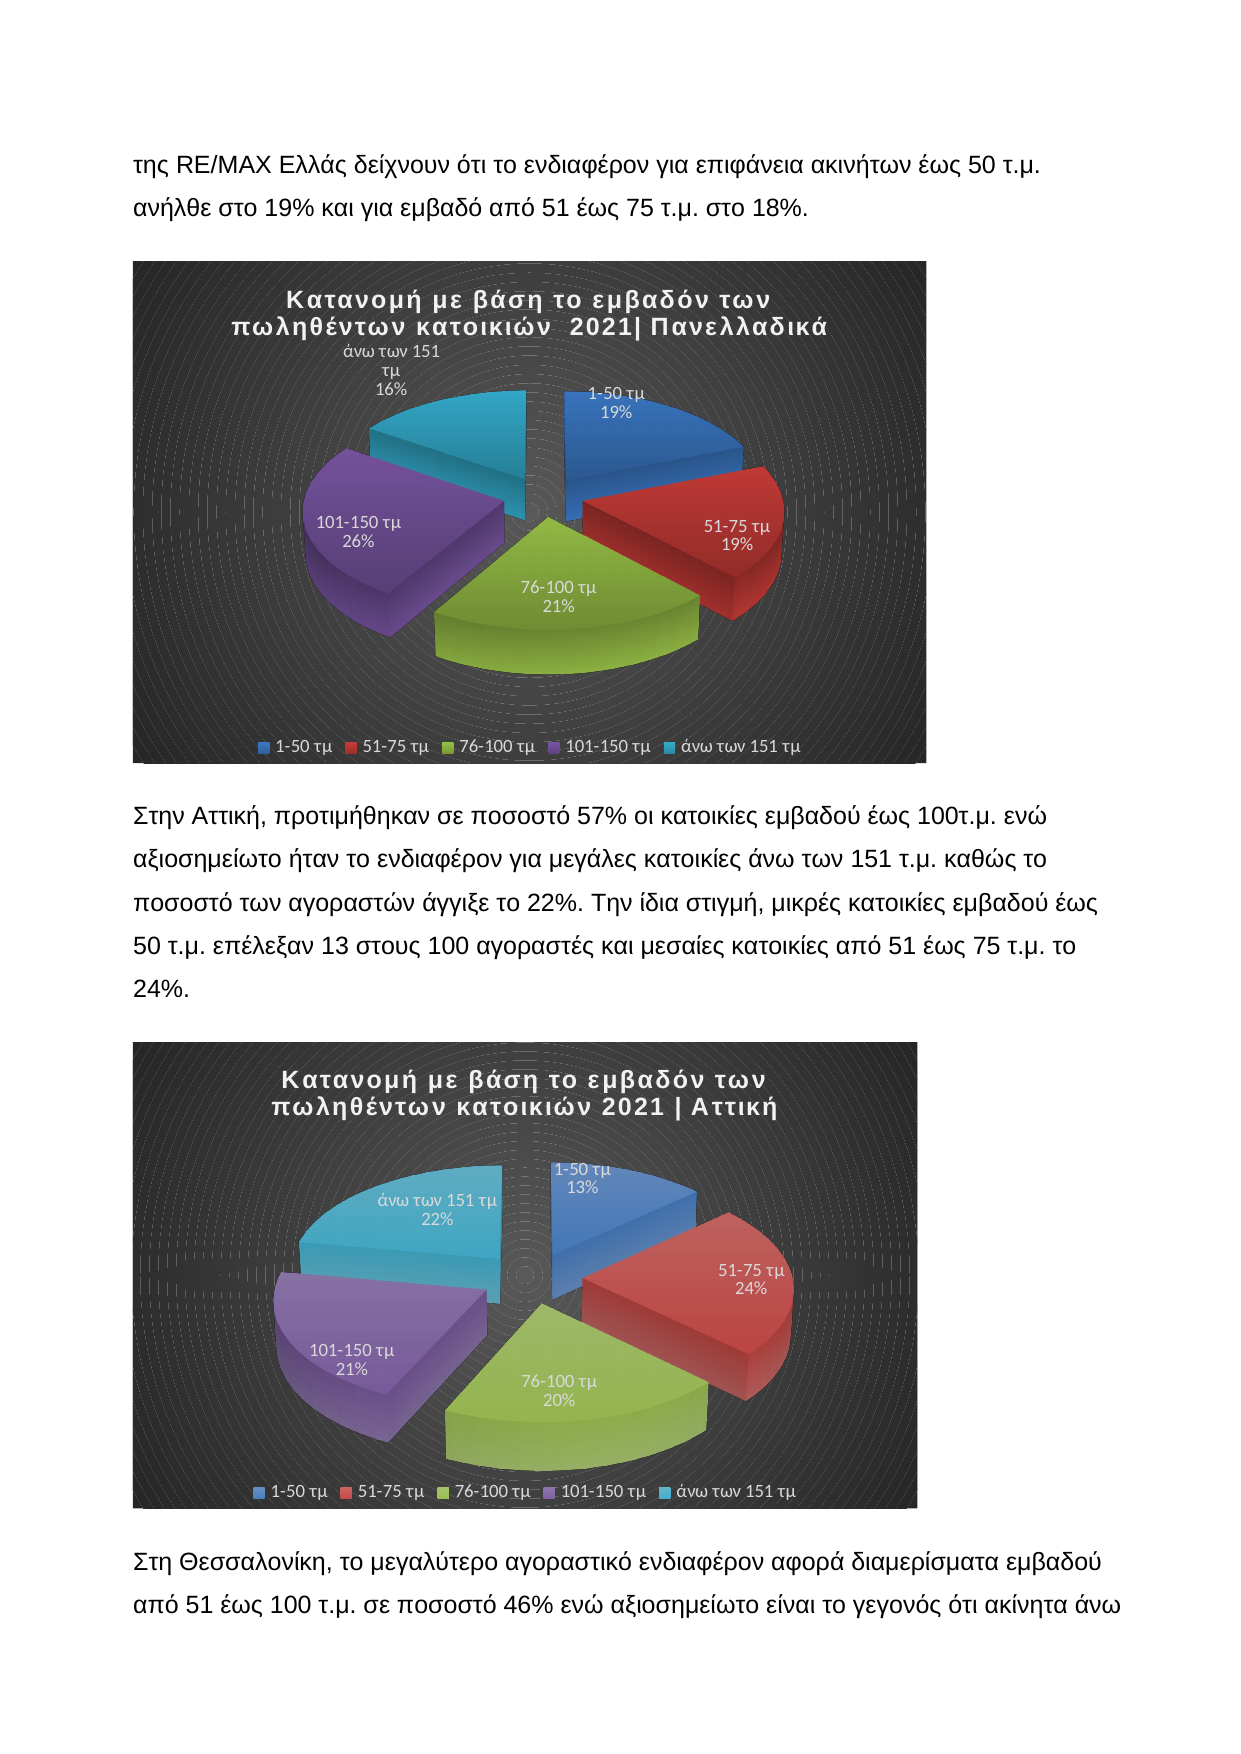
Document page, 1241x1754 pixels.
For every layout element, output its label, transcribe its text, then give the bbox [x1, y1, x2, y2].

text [133, 1547, 1123, 1618]
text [133, 150, 1123, 222]
text Στην Αττική, προτιμήθηκαν σε ποσοστό 57% οι κατοικίες εμβαδού έως 100τ.μ. ενώ αξιοσημείωτο ήταν το ενδιαφέρον για μεγάλες κατοικίες άνω των 151 τ.μ. καθώς το ποσοστό των αγοραστών άγγιξε το 22%. Την ίδια στιγμή, μικρές κατοικίες εμβαδού έως 50 τ.μ. επέλεξαν 13 στους 100 αγοραστές και μεσαίες κατοικίες από 51 έως 75 τ.μ. το 24%. [133, 801, 1123, 1003]
